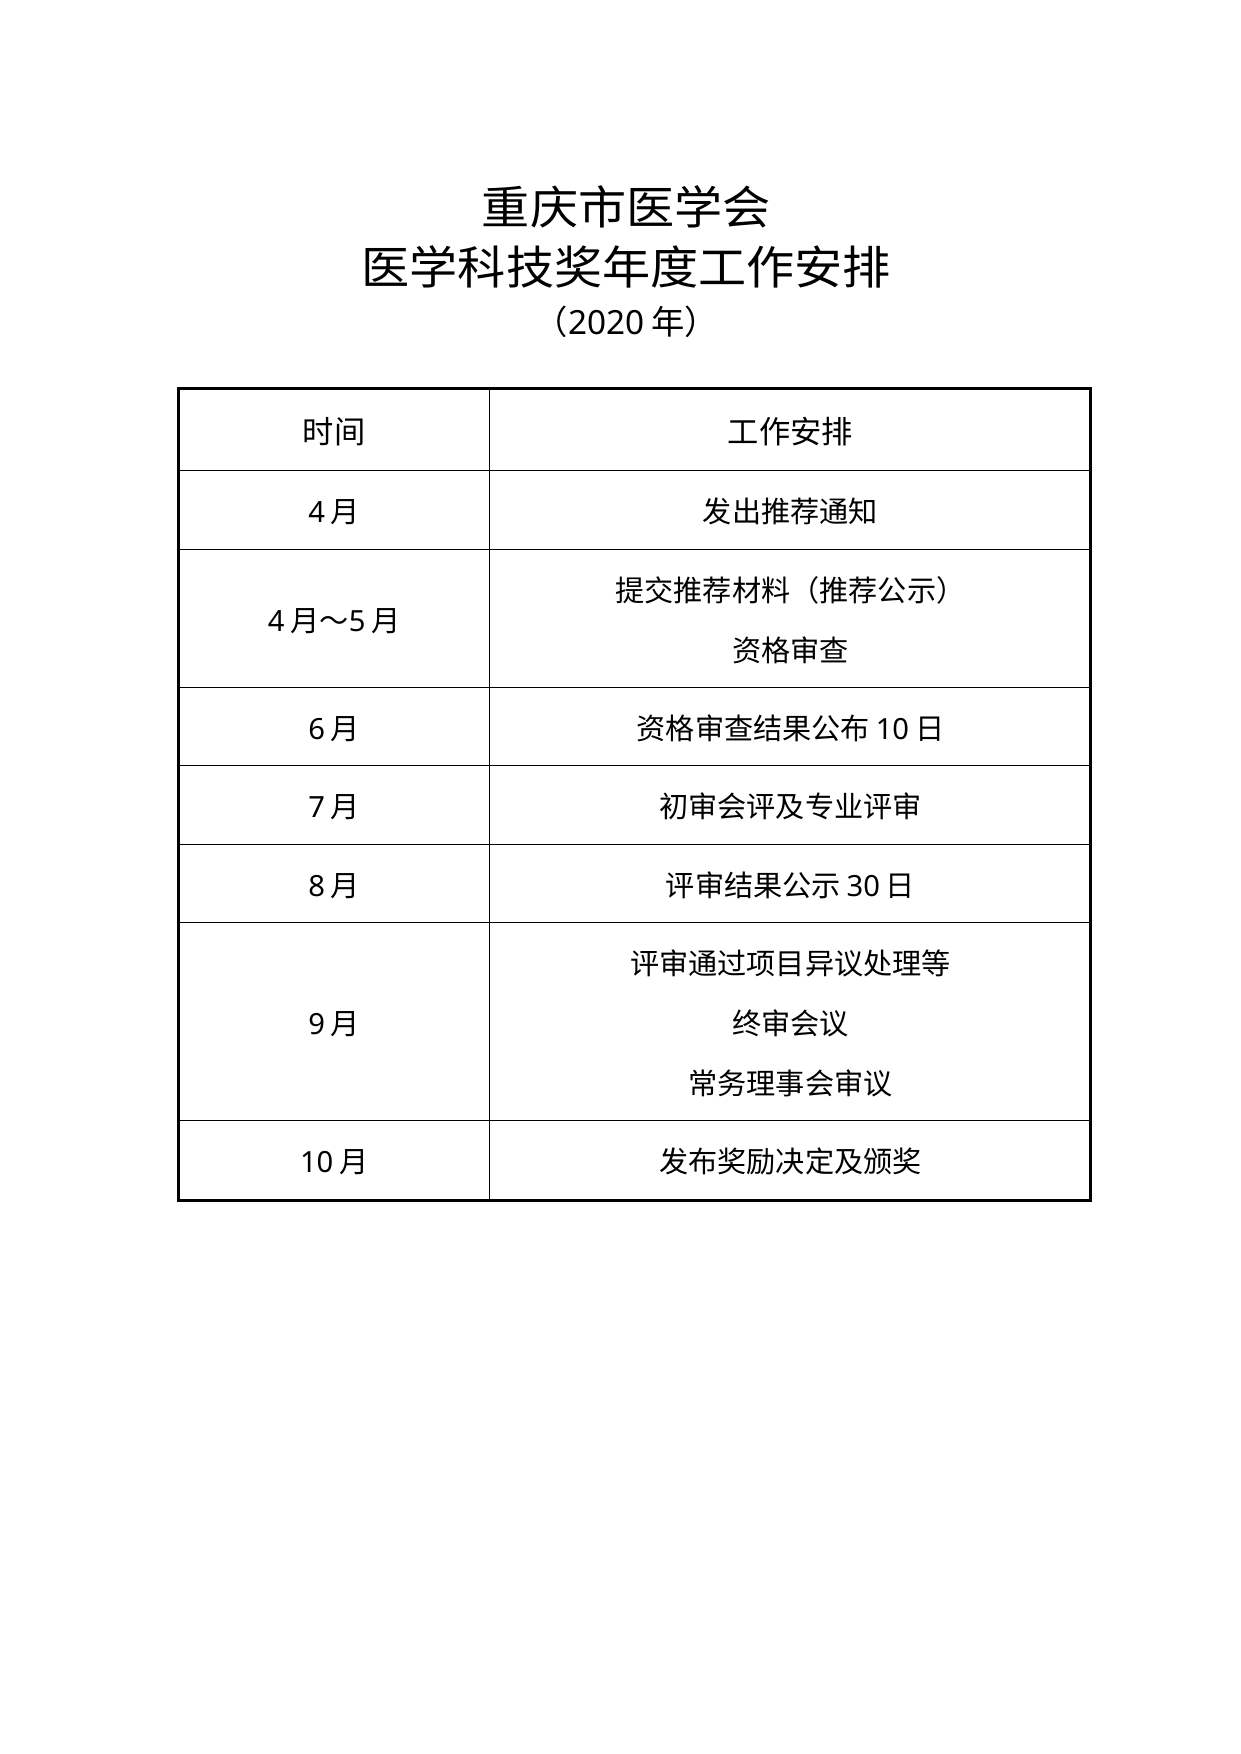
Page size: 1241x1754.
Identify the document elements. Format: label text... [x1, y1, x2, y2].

table_cell 初审会评及专业评审 [490, 766, 1089, 844]
table_cell 发布奖励决定及颁奖 [490, 1121, 1089, 1198]
table_header 工作安排 [490, 390, 1089, 470]
table_cell 7月 [180, 766, 489, 844]
table_cell 评审通过项目异议处理等 终审会议 常务理事会审议 [490, 923, 1089, 1120]
table_cell 6月 [180, 688, 489, 765]
subtitle 医学科技奖年度工作安排 [165, 237, 1087, 296]
table_cell 10月 [180, 1121, 489, 1198]
text （2020年） [165, 296, 1087, 344]
table_cell 8月 [180, 845, 489, 922]
table_cell 4月～5月 [180, 550, 489, 687]
table_cell 发出推荐通知 [490, 471, 1089, 549]
table_cell 提交推荐材料（推荐公示） 资格审查 [490, 550, 1089, 687]
table_cell 资格审查结果公布10日 [490, 688, 1089, 765]
table_cell 4月 [180, 471, 489, 549]
table_cell 评审结果公示30日 [490, 845, 1089, 922]
table_cell 9月 [180, 923, 489, 1120]
subtitle 重庆市医学会 [165, 177, 1087, 237]
table_header 时间 [180, 390, 489, 470]
